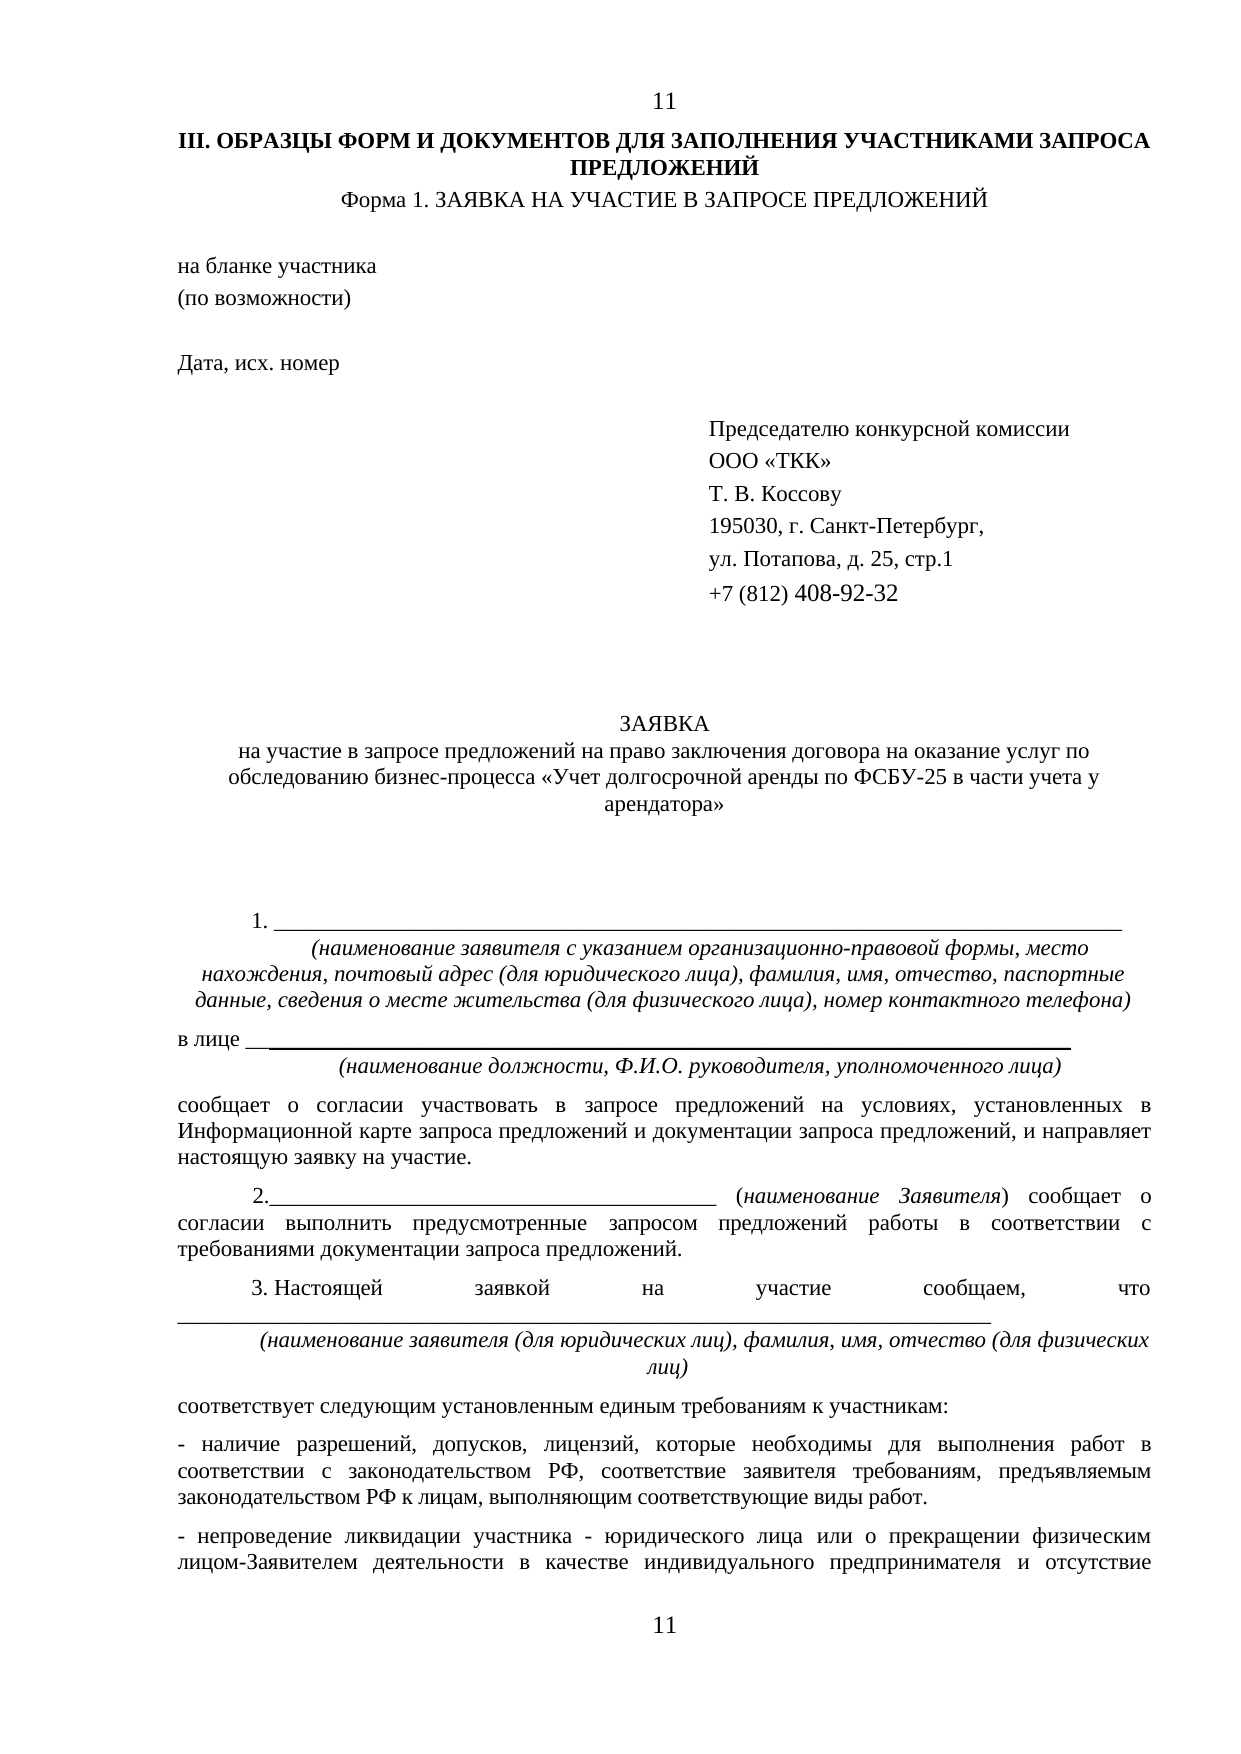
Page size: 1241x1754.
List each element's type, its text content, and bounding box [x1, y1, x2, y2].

text Дата, исх. номер [177, 349, 1152, 376]
text - наличие разрешений, допусков, лицензий, которые необходимы для выполнения работ в соответствии с законодательством РФ, соответствие заявителя требованиям, предъявляемым законодательством РФ к лицам, выполняющим соответствующие виды работ. [177, 1431, 1152, 1509]
text 195030, г. Санкт-Петербург, [177, 512, 1152, 539]
text ул. Потапова, д. 25, стр.1 [177, 545, 1152, 571]
text (наименование заявителя с указанием организационно-правовой формы, место нахождения, почтовый адрес (для юридического лица), фамилия, имя, отчество, паспортные данные, сведения о месте жительства (для физического лица), номер контактного телефона) [177, 934, 1152, 1013]
text Форма 1. ЗАЯВКА НА УЧАСТИЕ В ЗАПРОСЕ ПРЕДЛОЖЕНИЙ [177, 186, 1152, 213]
text ЗАЯВКА [177, 711, 1152, 737]
text на участие в запросе предложений на право заключения договора на оказание услуг по обследованию бизнес-процесса «Учет долгосрочной аренды по ФСБУ-25 в части учета у арендатора» [177, 737, 1152, 816]
text 3. Настоящей заявкой на участие сообщаем, что _______________________________________________________________________ [177, 1274, 1152, 1326]
text III. ОБРАЗЦЫ ФОРМ И ДОКУМЕНТОВ ДЛЯ ЗАПОЛНЕНИЯ УЧАСТНИКАМИ ЗАПРОСА ПРЕДЛОЖЕНИЙ [177, 127, 1152, 180]
text (наименование заявителя (для юридических лиц), фамилия, имя, отчество (для физических лиц) [177, 1326, 1161, 1379]
text 2._______________________________________ (наименование Заявителя) сообщает о согласии выполнить предусмотренные запросом предложений работы в соответствии с требованиями документации запроса предложений. [177, 1182, 1152, 1261]
text (наименование должности, Ф.И.О. руководителя, уполномоченного лица) [177, 1052, 1152, 1078]
text (по возможности) [177, 284, 1152, 311]
text на бланке участника [177, 252, 1152, 278]
text 1. __________________________________________________________________________ [177, 907, 1152, 934]
text +7 (812) 408-92-32 [177, 578, 1152, 606]
text Т. В. Коссову [177, 480, 1152, 506]
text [177, 1522, 1152, 1575]
text в лице ________________________________________________________________________ [177, 1025, 1152, 1052]
text сообщает о согласии участвовать в запросе предложений на условиях, установленных в Информационной карте запроса предложений и документации запроса предложений, и направляет настоящую заявку на участие. [177, 1091, 1152, 1170]
text ООО «ТКК» [177, 447, 1152, 474]
text соответствует следующим установленным единым требованиям к участникам: [177, 1392, 1152, 1418]
text Председателю конкурсной комиссии [177, 415, 1152, 441]
